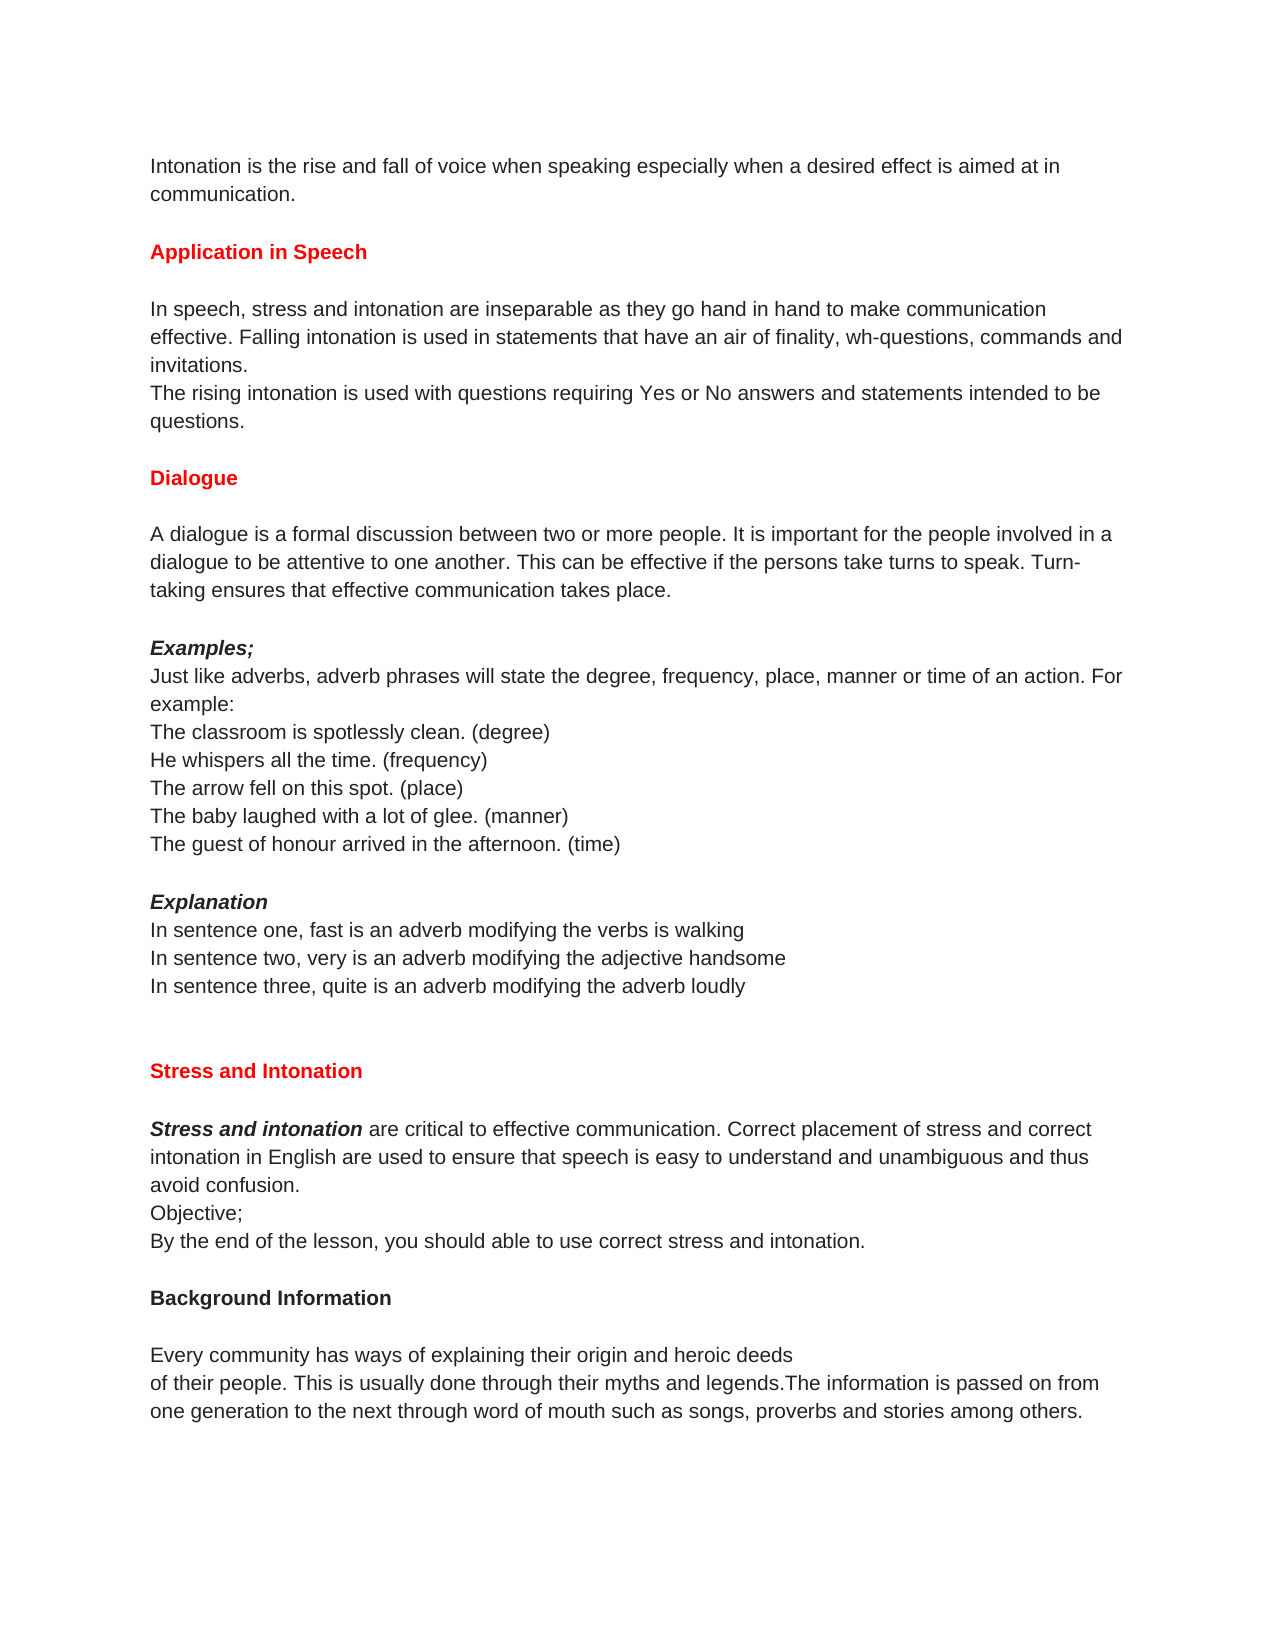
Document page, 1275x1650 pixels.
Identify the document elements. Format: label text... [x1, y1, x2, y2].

text Explanation In sentence one, fast is an adverb modifying the verbs is walking In sentence two, very is an adverb modifying the adjective handsome In sentence three, quite is an adverb modifying the adverb loudly [150, 885, 1125, 1026]
text Intonation is the rise and fall of voice when speaking especially when a desired effect is aimed at in communication. [150, 150, 1125, 206]
text Stress and Intonation [150, 1055, 1125, 1083]
text Examples; Just like adverbs, adverb phrases will state the degree, frequency, place, manner or time of an action. For example: The classroom is spotlessly clean. (degree) He whispers all the time. (frequency) The arrow fell on this spot. (place) The baby laughed with a lot of glee. (manner) The guest of honour arrived in the afternoon. (time) [150, 631, 1125, 856]
text Every community has ways of explaining their origin and heroic deeds of their people. This is usually done through their myths and legends.The information is passed on from one generation to the next through word of mouth such as songs, proverbs and stories among others. [150, 1338, 1125, 1423]
text Application in Speech [150, 235, 1125, 263]
text Stress and intonation are critical to effective communication. Correct placement of stress and correct intonation in English are used to ensure that speech is easy to understand and unambiguous and thus avoid confusion. Objective; By the end of the lesson, you should able to use correct stress and intonation. Background Information [150, 1112, 1125, 1309]
text In speech, stress and intonation are inseparable as they go hand in hand to make communication effective. Falling intonation is used in statements that have an air of finality, wh-questions, commands and invitations. The rising intonation is used with questions requiring Yes or No answers and statements intended to be questions. Dialogue A dialogue is a formal discussion between two or more people. It is important for the people involved in a dialogue to be attentive to one another. This can be effective if the persons take turns to speak. Turn-taking ensures that effective communication takes place. [150, 293, 1125, 602]
